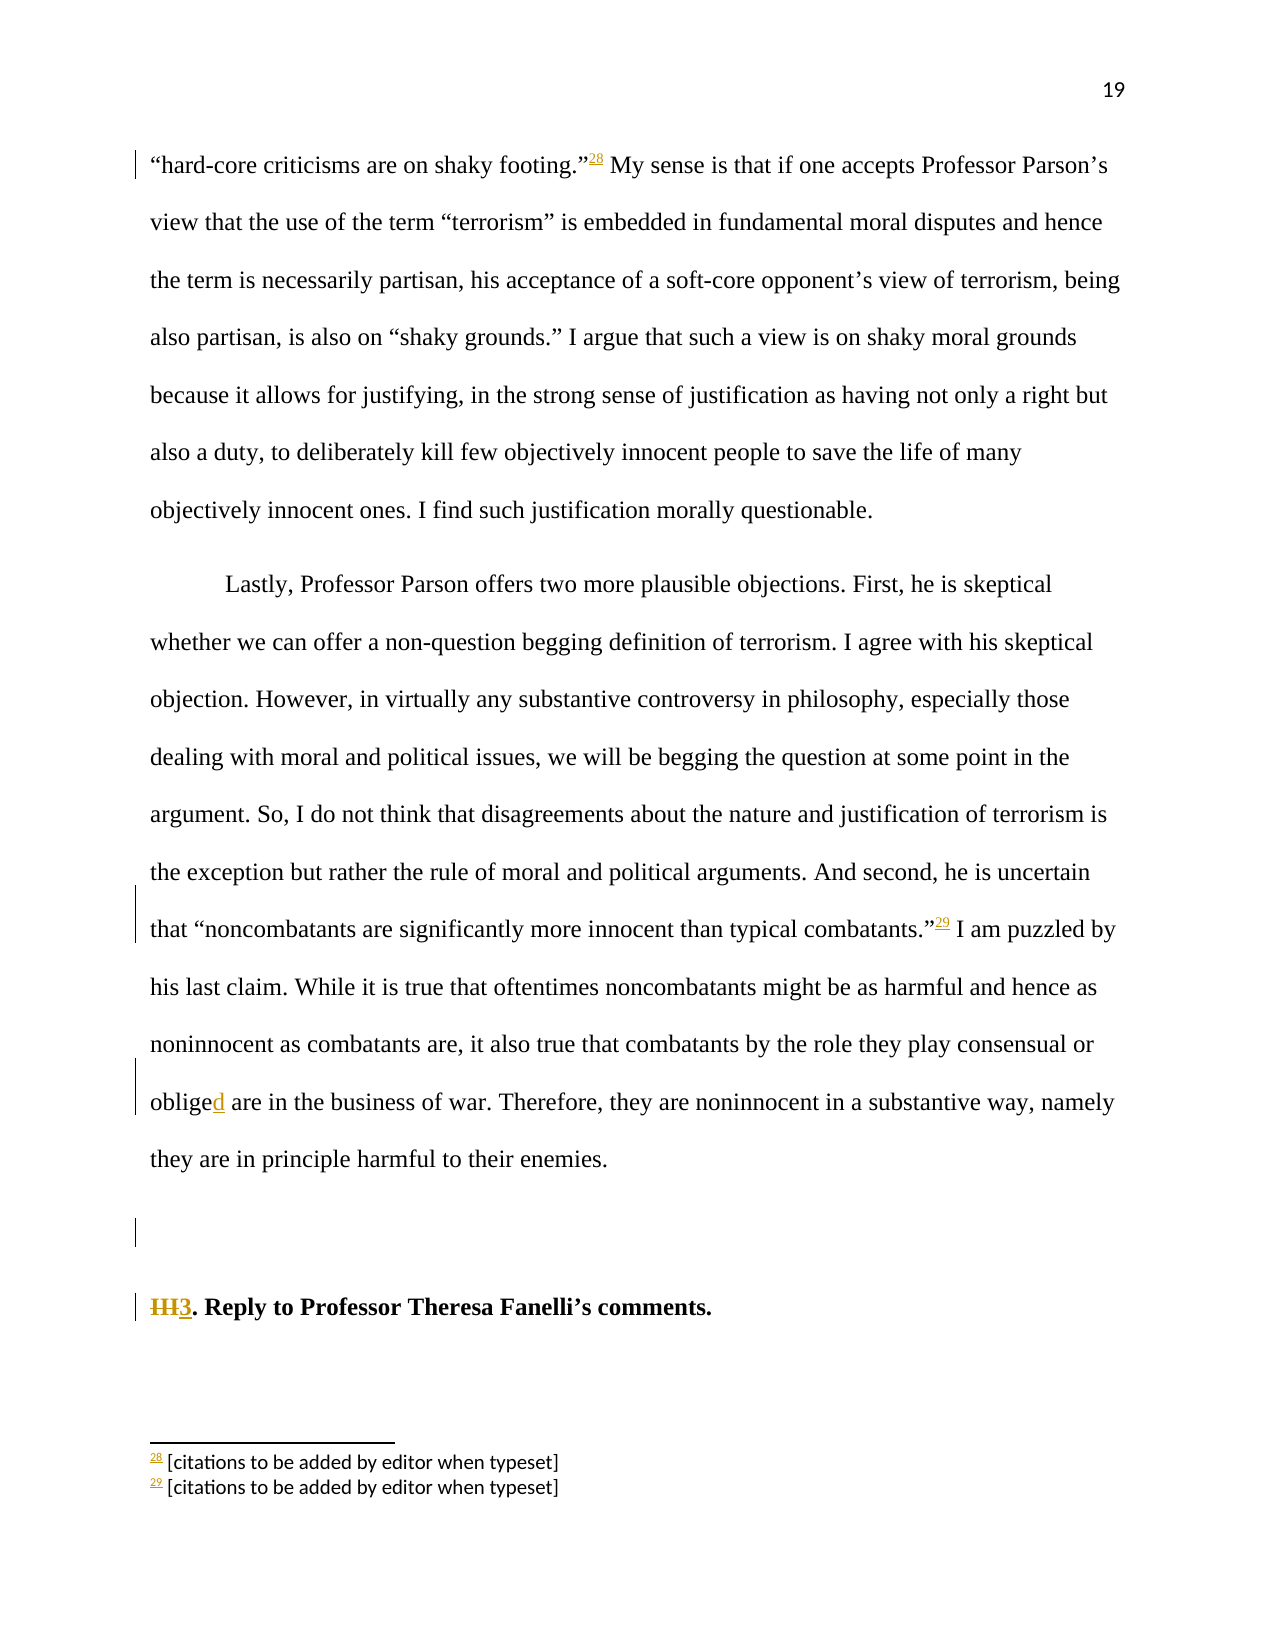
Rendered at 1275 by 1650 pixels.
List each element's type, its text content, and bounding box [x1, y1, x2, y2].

text Lastly, Professor Parson offers two more plausible objections. First, he is skeptical whether we can offer a non-question begging definition of terrorism. I agree with his skeptical objection. However, in virtually any substantive controversy in philosophy, especially those dealing with moral and political issues, we will be begging the question at some point in the argument. So, I do not think that disagreements about the nature and justification of terrorism is the exception but rather the rule of moral and political arguments. And second, he is uncertain that “noncombatants are significantly more innocent than typical combatants.” I am puzzled by his last claim. While it is true that oftentimes noncombatants might be as harmful and hence as noninnocent as combatants are, it also true that combatants by the role they play consensual or oblige are in the business of war. Therefore, they are noninnocent in a substantive way, namely they are in principle harmful to their enemies. [150, 569, 1125, 1173]
text . Reply to Professor Theresa Fanelli’s comments. [150, 1292, 1125, 1321]
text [150, 150, 1125, 524]
